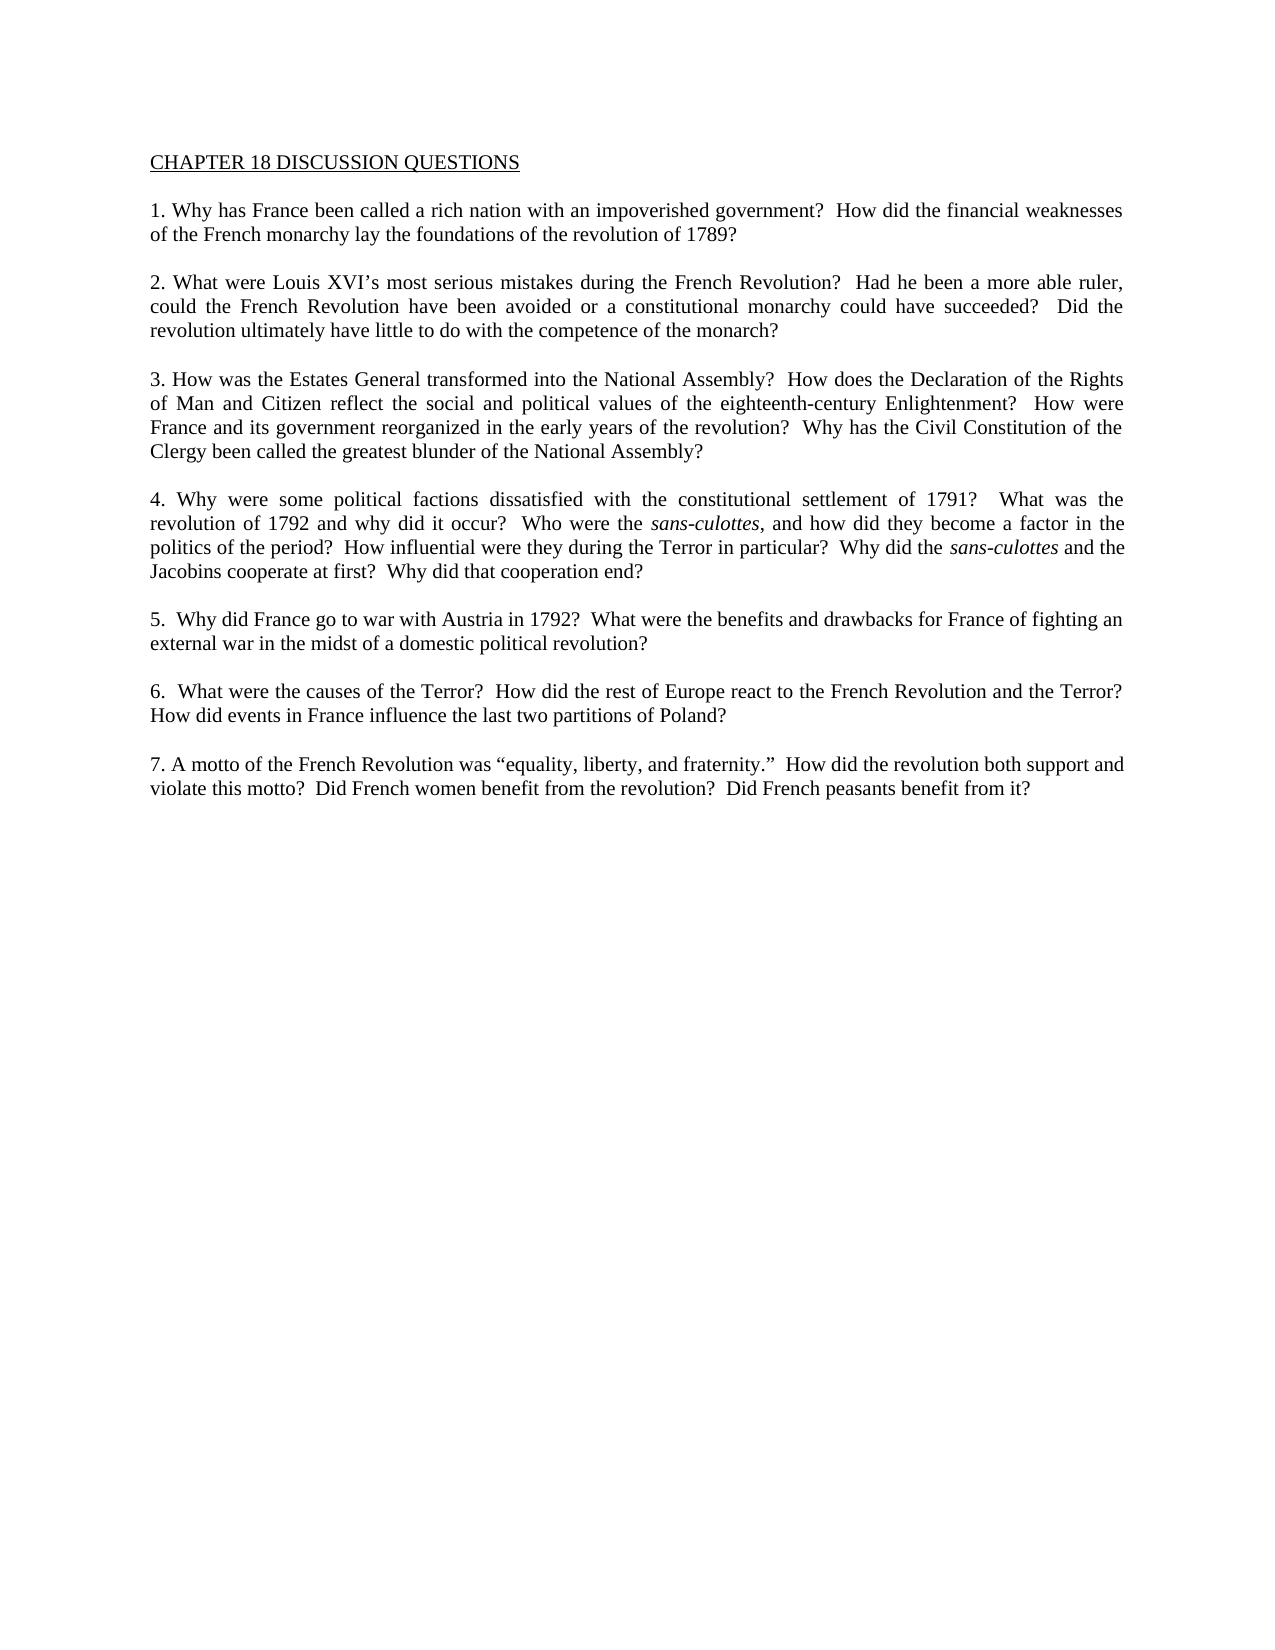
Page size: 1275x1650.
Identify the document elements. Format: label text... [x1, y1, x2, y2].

text 2. What were Louis XVI’s most serious mistakes during the French Revolution? Had he been a more able ruler, could the French Revolution have been avoided or a constitutional monarchy could have succeeded? Did the revolution ultimately have little to do with the competence of the monarch? [150, 270, 1125, 342]
text 6. What were the causes of the Terror? How did the rest of react to the French Revolution and the Terror? How did events in influence the last two partitions of ? [150, 679, 1125, 727]
text 1. Why has been called a rich nation with an impoverished government? How did the financial weaknesses of the French monarchy lay the foundations of the revolution of 1789? [150, 198, 1125, 246]
text 5. Why did go to war with in 1792? What were the benefits and drawbacks for of fighting an external war in the midst of a domestic political revolution? [150, 607, 1125, 655]
text 7. A motto of the French Revolution was “equality, liberty, and fraternity.” How did the revolution both support and violate this motto? Did French women benefit from the revolution? Did French peasants benefit from it? [150, 752, 1125, 800]
text 4. Why were some political factions dissatisfied with the constitutional settlement of 1791? What was the revolution of 1792 and why did it occur? Who were the sans-culottes, and how did they become a factor in the politics of the period? How influential were they during the Terror in particular? Why did the sans-culottes and the Jacobins cooperate at first? Why did that cooperation end? [150, 487, 1125, 583]
text CHAPTER 18 DISCUSSION QUESTIONS [150, 150, 1125, 174]
text 3. How was the Estates General transformed into the National Assembly? How does the Declaration of the Rights of Man and Citizen reflect the social and political values of the eighteenth-century Enlightenment? How were France and its government reorganized in the early years of the revolution? Why has the Civil Constitution of the Clergy been called the greatest blunder of the National Assembly? [150, 367, 1125, 463]
